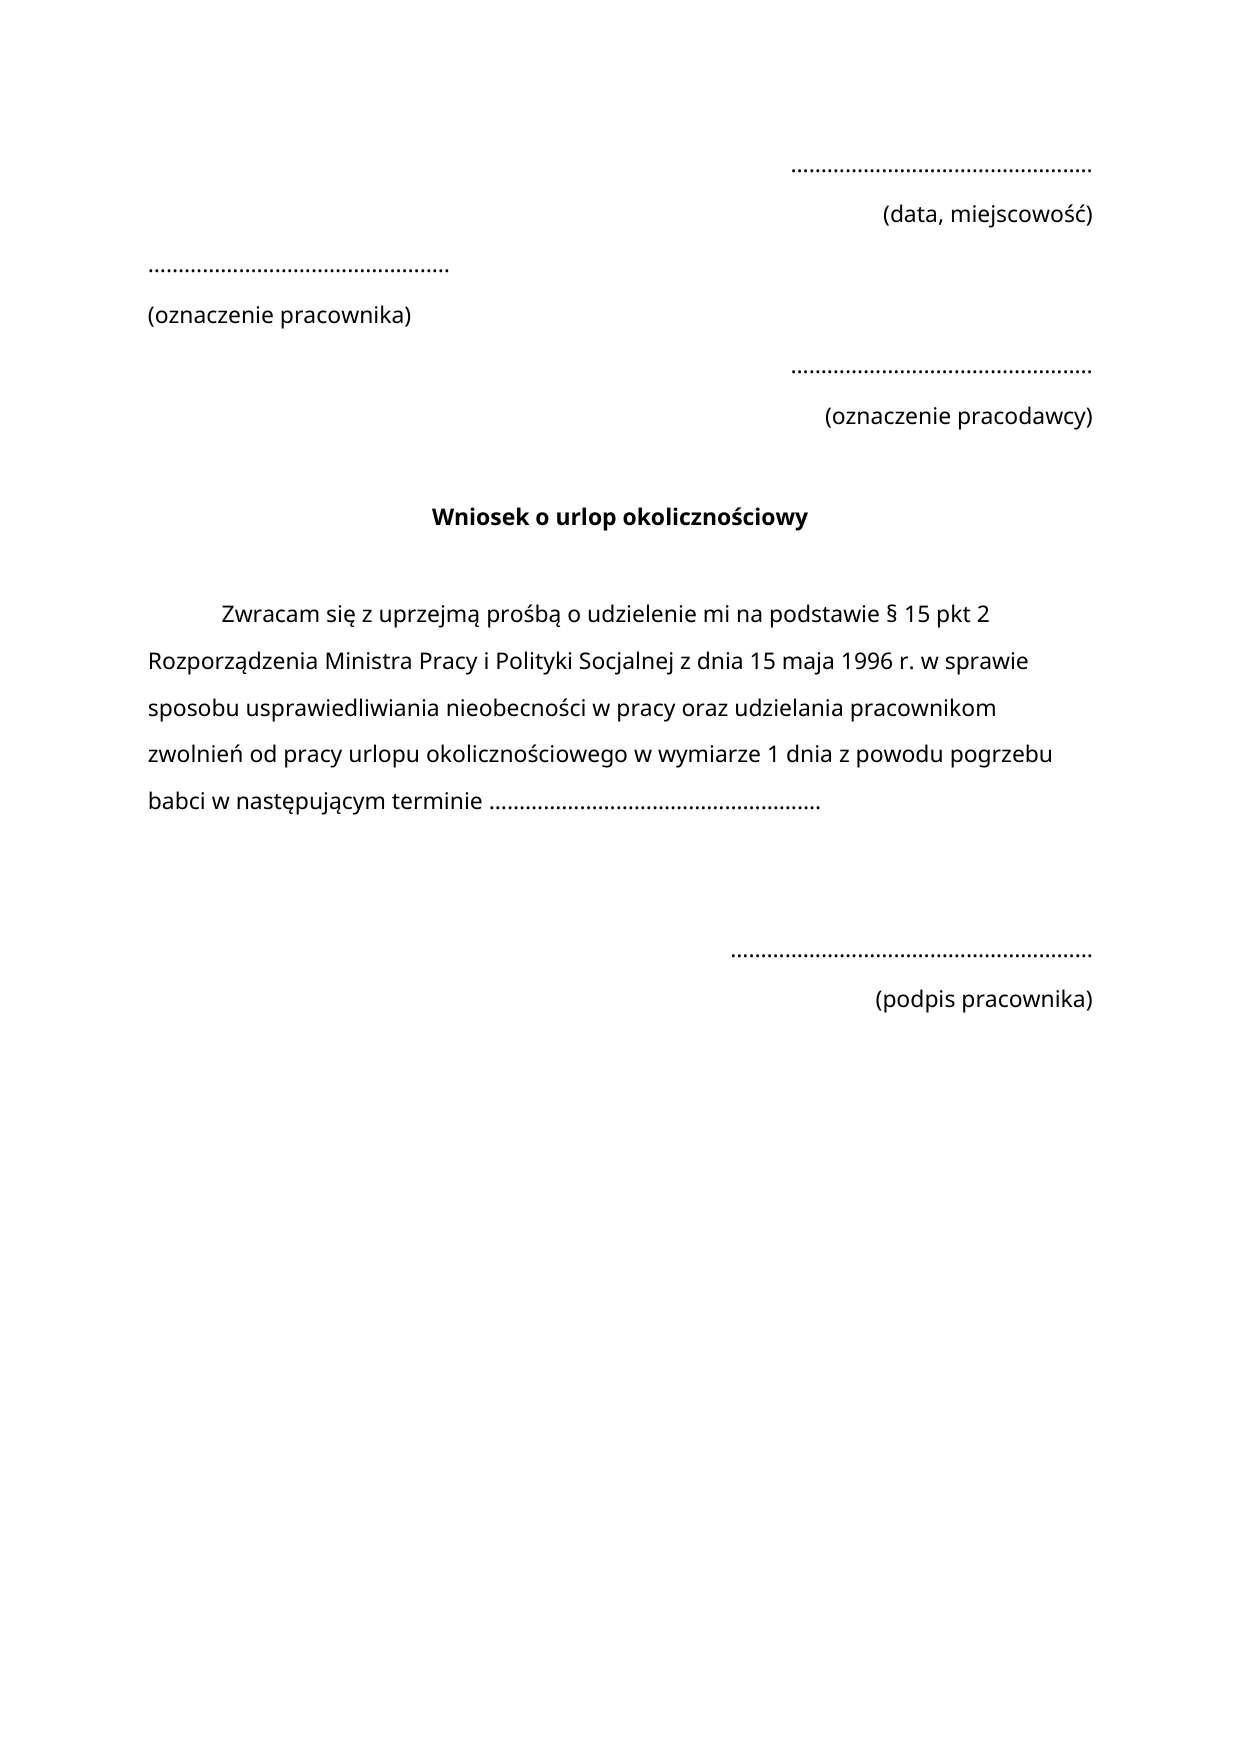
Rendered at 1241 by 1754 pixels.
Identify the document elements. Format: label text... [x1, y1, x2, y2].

text Wniosek o urlop okolicznościowy [148, 501, 1093, 532]
text ………………………………………….. [148, 248, 1093, 280]
text ………………………………………….. [148, 349, 1093, 381]
text ………………………………………….. [148, 148, 1093, 179]
text (oznaczenie pracownika) [148, 299, 1093, 330]
text Zwracam się z uprzejmą prośbą o udzielenie mi na podstawie § 15 pkt 2 Rozporządzenia Ministra Pracy i Polityki Socjalnej z dnia 15 maja 1996 r. w sprawie sposobu usprawiedliwiania nieobecności w pracy oraz udzielania pracownikom zwolnień od pracy urlopu okolicznościowego w wymiarze 1 dnia z powodu pogrzebu babci w następującym terminie ………………………………………………. [148, 598, 1093, 817]
text …………………………………………………… [148, 933, 1093, 964]
text (oznaczenie pracodawcy) [148, 400, 1093, 431]
text (podpis pracownika) [148, 983, 1093, 1015]
text (data, miejscowość) [148, 198, 1093, 229]
